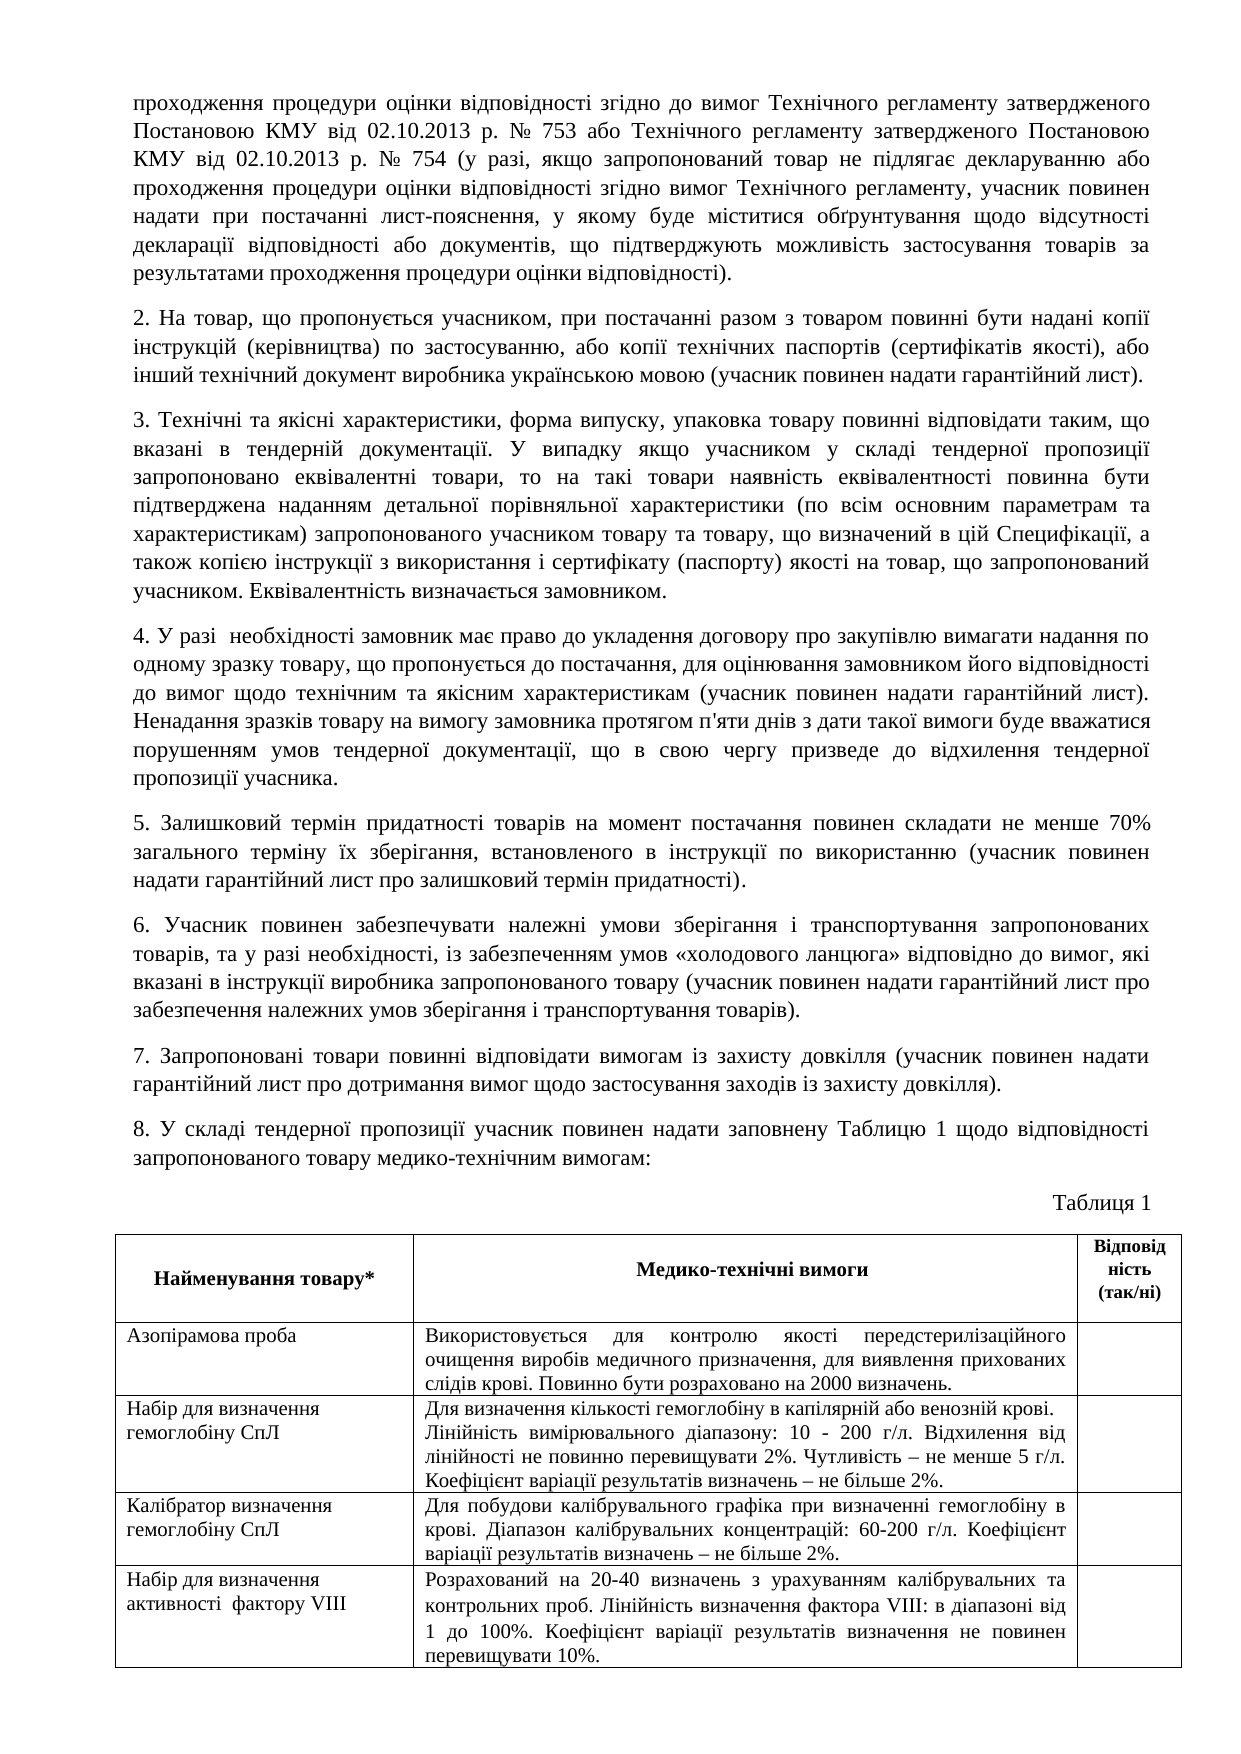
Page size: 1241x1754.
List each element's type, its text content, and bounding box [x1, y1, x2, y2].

text 6. Учасник повинен забезпечувати належні умови зберігання і транспортування запропонованих товарів, та у разі необхідності, із забезпеченням умов «холодового ланцюга» відповідно до вимог, які вказані в інструкції виробника запропонованого товару (учасник повинен надати гарантійний лист про забезпечення належних умов зберігання і транспортування товарів). [133, 911, 1152, 1023]
table_header Відповідність (так/ні) [1078, 1235, 1181, 1322]
text 8. У складі тендерної пропозиції учасник повинен надати заповнену Таблицю 1 щодо відповідності запропонованого товару медико-технічним вимогам: [133, 1115, 1152, 1170]
text 5. Залишковий термін придатності товарів на момент постачання повинен складати не менше 70% загального терміну їх зберігання, встановленого в інструкції по використанню (учасник повинен надати гарантійний лист про залишковий термін придатності). [133, 809, 1152, 892]
table_cell Для визначення кількості гемоглобіну в капiлярній або венозній крові. Лінійність вимірювального діапазону: 10 - 200 г/л. Відхилення від лінійності не повинно перевищувати 2%. Чутливість – не менше 5 г/л. Коефіцієнт варіації результатів визначень – не більше 2%. [414, 1396, 1077, 1492]
table_header Медико-технічні вимоги [414, 1235, 1077, 1322]
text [133, 88, 1152, 286]
table_cell [1078, 1323, 1181, 1395]
table_cell Калібратор визначення гемоглобіну СпЛ [116, 1493, 413, 1565]
table_cell Для побудови калібрувального графіка при визначенні гемоглобіну в крові. Діапазон калібрувальних концентрацій: 60-200 г/л. Коефіцієнт варіації результатів визначень – не більше 2%. [414, 1493, 1077, 1565]
table_header Найменування товару* [116, 1235, 413, 1322]
table_cell Набір для визначення гемоглобіну СпЛ [116, 1396, 413, 1492]
table_cell [1078, 1566, 1181, 1667]
text 7. Запропоновані товари повинні відповідати вимогам із захисту довкілля (учасник повинен надати гарантійний лист про дотримання вимог щодо застосування заходів із захисту довкілля). [133, 1042, 1152, 1096]
text Таблиця 1 [133, 1189, 1152, 1215]
table_cell [1078, 1493, 1181, 1565]
table_cell Азопірамова проба [116, 1323, 413, 1395]
text 4. У разі необхідності замовник має право до укладення договору про закупівлю вимагати надання по одному зразку товару, що пропонується до постачання, для оцінювання замовником його відповідності до вимог щодо технічним та якісним характеристикам (учасник повинен надати гарантійний лист). Ненадання зразків товару на вимогу замовника протягом п'яти днів з дати такої вимоги буде вважатися порушенням умов тендерної документації, що в свою чергу призведе до відхилення тендерної пропозиції учасника. [133, 622, 1152, 791]
table_cell Розрахований на 20-40 визначень з урахуванням калібрувальних та контрольних проб. Лінійність визначення фактора VIII: в діапазоні від 1 до 100%. Коефіцієнт варіації результатів визначення не повинен перевищувати 10%. [414, 1566, 1077, 1667]
text 3. Технічні та якісні характеристики, форма випуску, упаковка товару повинні відповідати таким, що вказані в тендерній документації. У випадку якщо учасником у складі тендерної пропозиції запропоновано еквівалентні товари, то на такі товари наявність еквівалентності повинна бути підтверджена наданням детальної порівняльної характеристики (по всім основним параметрам та характеристикам) запропонованого учасником товару та товару, що визначений в цій Специфікації, а також копією інструкції з використання і сертифікату (паспорту) якості на товар, що запропонований учасником. Еквівалентність визначається замовником. [133, 406, 1152, 603]
table_cell Набір для визначення активності фактору VIII [116, 1566, 413, 1667]
table_cell Використовується для контролю якості передстерилізаційного очищення виробів медичного призначення, для виявлення прихованих слідів крові. Повинно бути розраховано на 2000 визначень. [414, 1323, 1077, 1395]
table_cell [1078, 1396, 1181, 1492]
text 2. На товар, що пропонується учасником, при постачанні разом з товаром повинні бути надані копії інструкцій (керівництва) по застосуванню, або копії технічних паспортів (сертифікатів якості), або інший технічний документ виробника українською мовою (учасник повинен надати гарантійний лист). [133, 304, 1152, 387]
